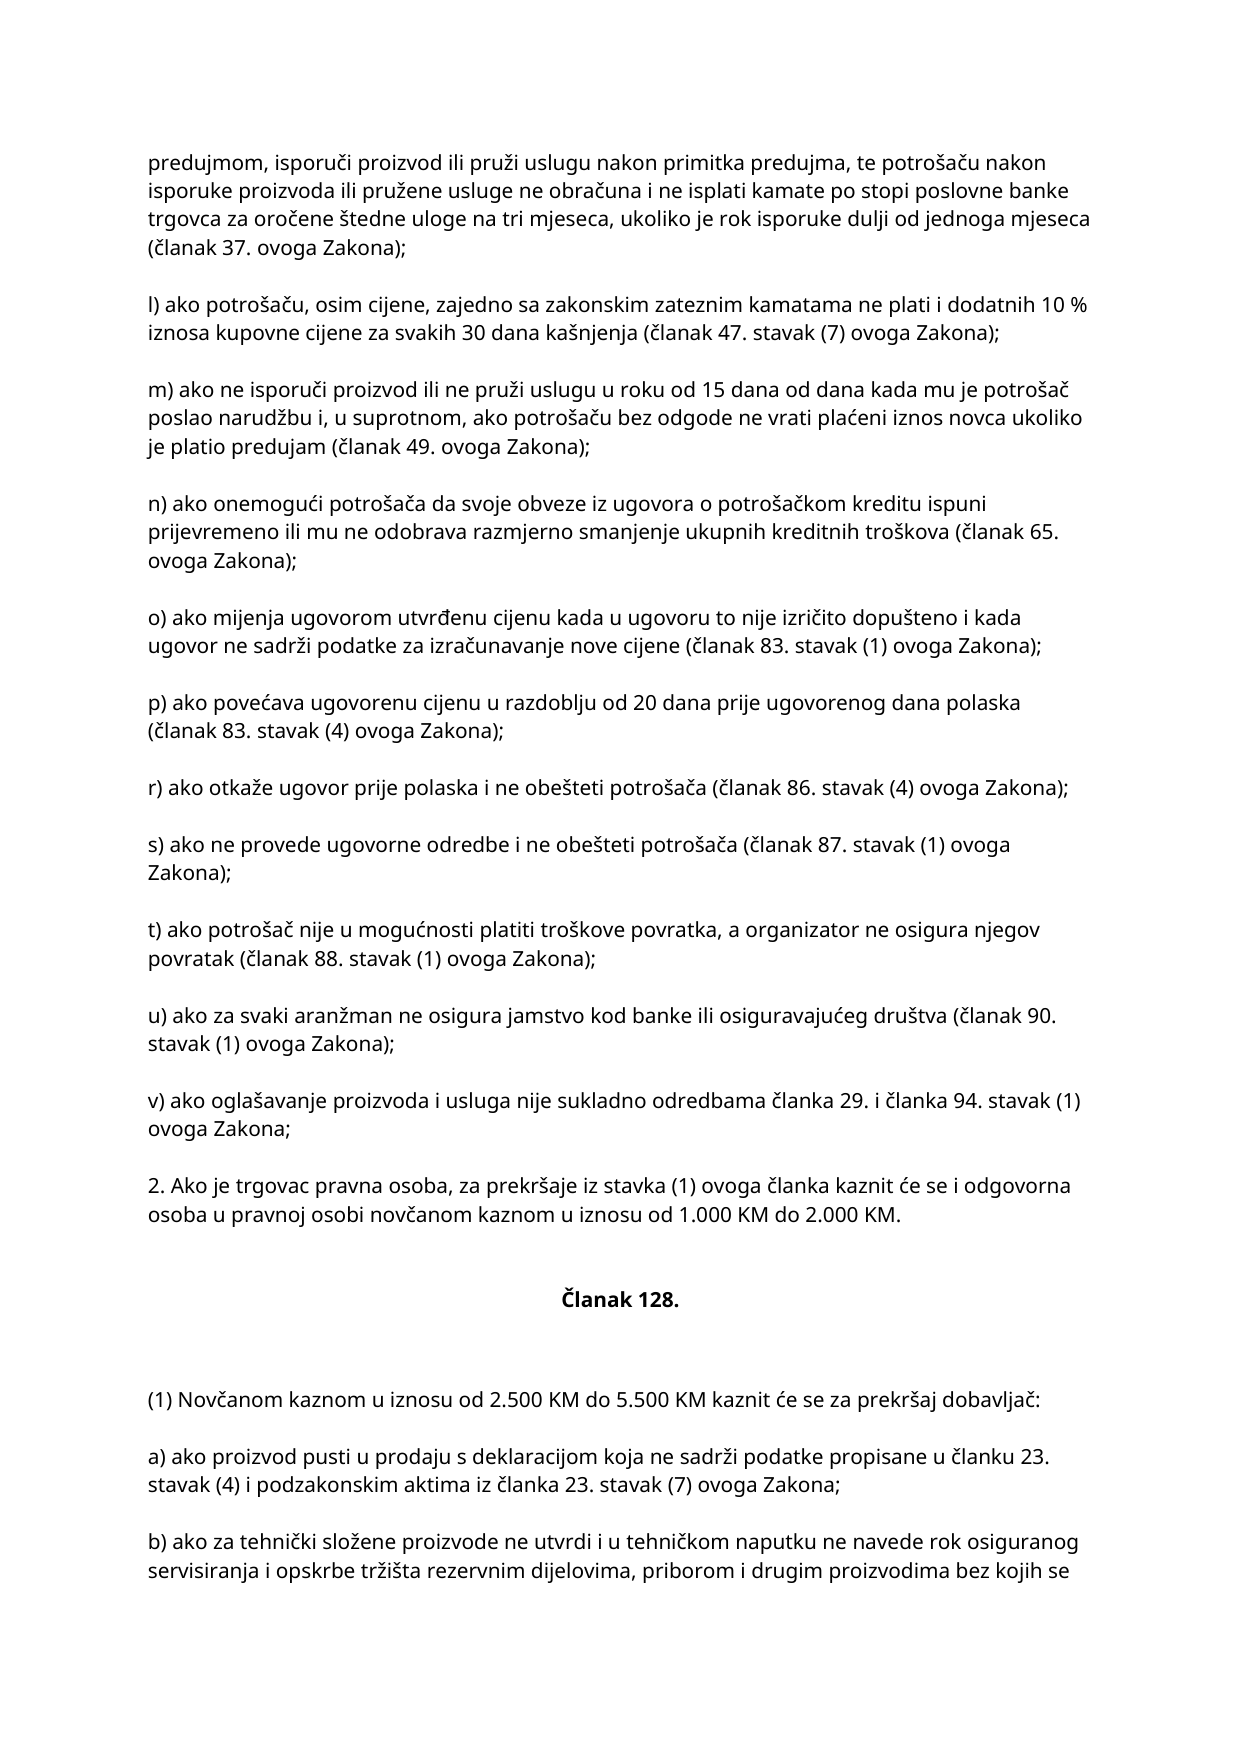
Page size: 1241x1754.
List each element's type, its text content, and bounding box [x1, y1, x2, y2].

text Članak 128. [148, 1285, 1093, 1369]
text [148, 148, 1093, 1285]
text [148, 1385, 1093, 1584]
